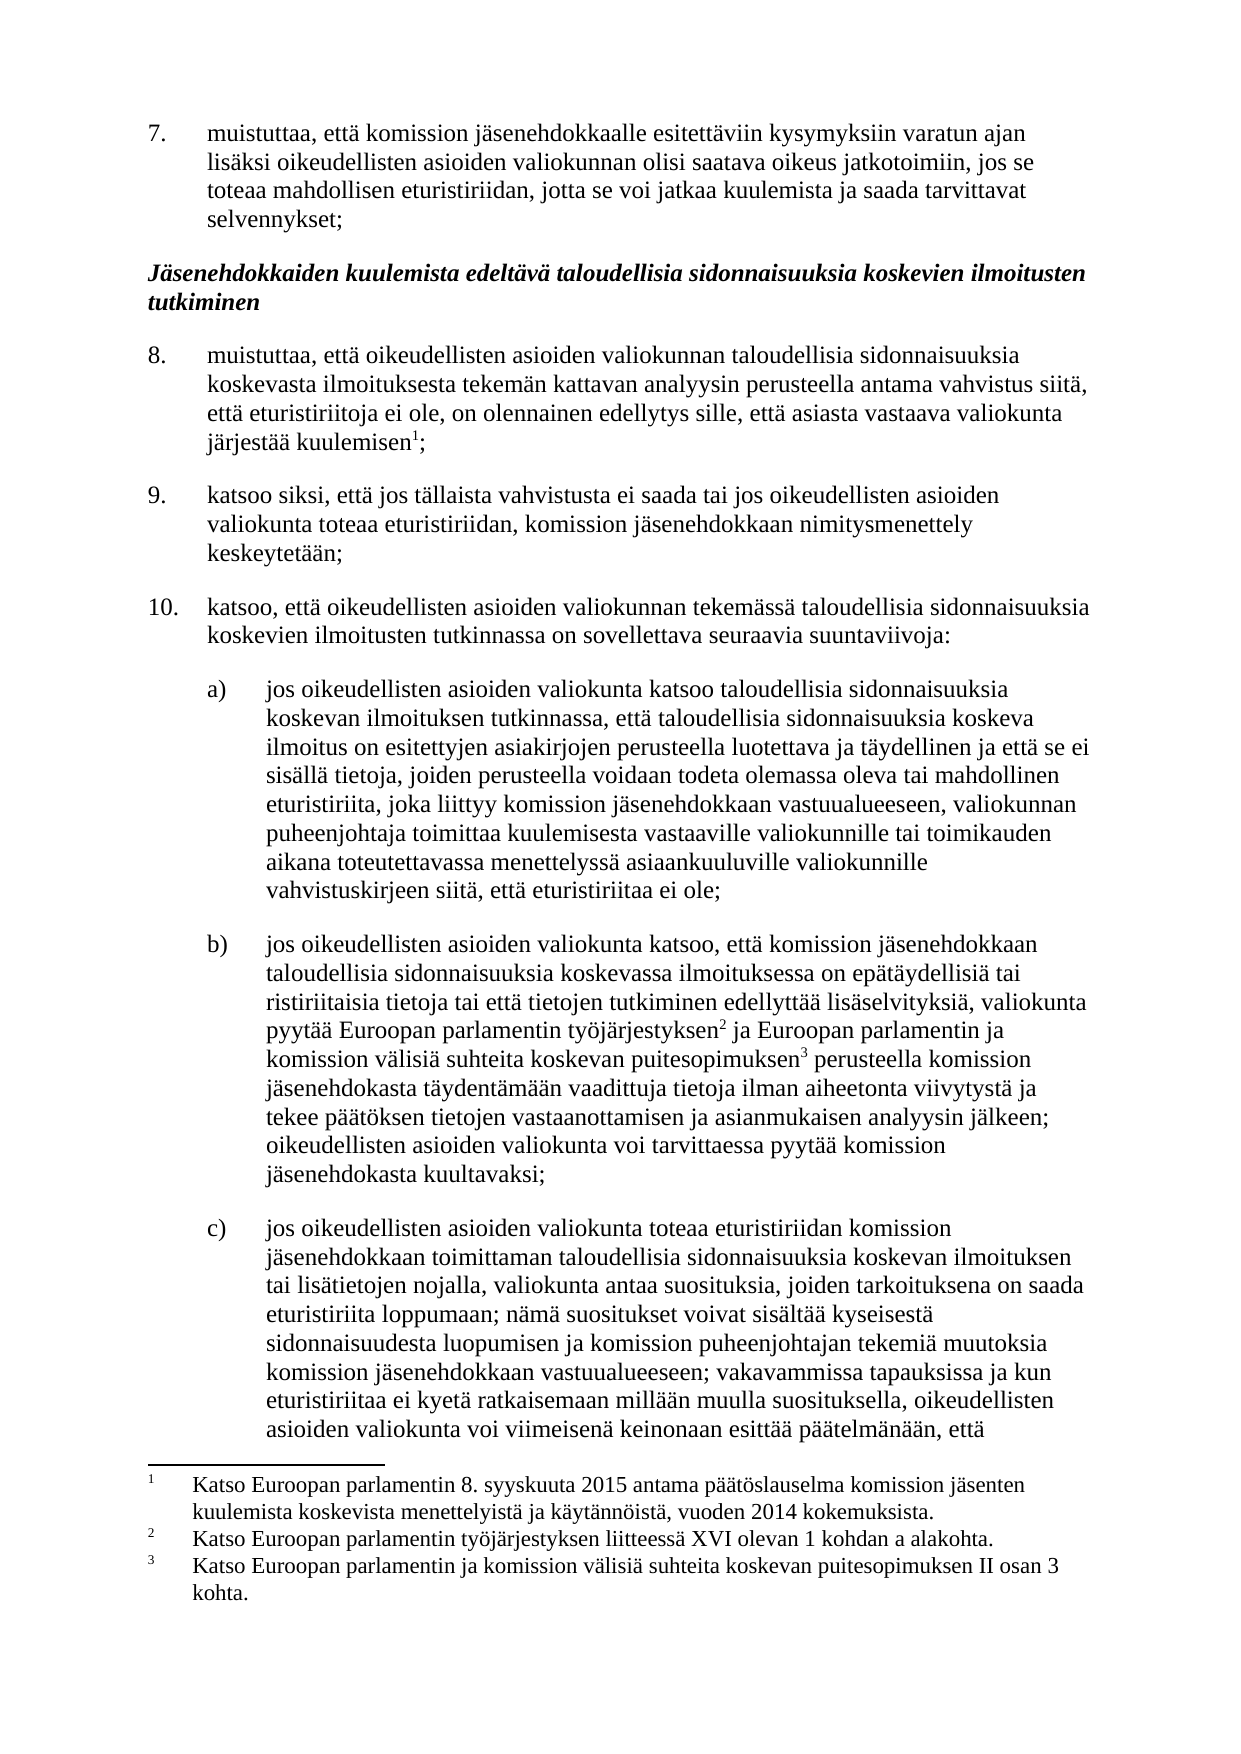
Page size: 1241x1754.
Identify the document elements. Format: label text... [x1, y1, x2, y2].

text Jäsenehdokkaiden kuulemista edeltävä taloudellisia sidonnaisuuksia koskevien ilmoitusten tutkiminen [148, 258, 1092, 316]
text 9. katsoo siksi, että jos tällaista vahvistusta ei saada tai jos oikeudellisten asioiden valiokunta toteaa eturistiriidan, komission jäsenehdokkaan nimitysmenettely keskeytetään; [148, 481, 1092, 567]
text b) jos oikeudellisten asioiden valiokunta katsoo, että komission jäsenehdokkaan taloudellisia sidonnaisuuksia koskevassa ilmoituksessa on epätäydellisiä tai ristiriitaisia tietoja tai että tietojen tutkiminen edellyttää lisäselvityksiä, valiokunta pyytää Euroopan parlamentin työjärjestyksen ja Euroopan parlamentin ja komission välisiä suhteita koskevan puitesopimuksen perusteella komission jäsenehdokasta täydentämään vaadittuja tietoja ilman aiheetonta viivytystä ja tekee päätöksen tietojen vastaanottamisen ja asianmukaisen analyysin jälkeen; oikeudellisten asioiden valiokunta voi tarvittaessa pyytää komission jäsenehdokasta kuultavaksi; [207, 929, 1092, 1188]
text 7. muistuttaa, että komission jäsenehdokkaalle esitettäviin kysymyksiin varatun ajan lisäksi oikeudellisten asioiden valiokunnan olisi saatava oikeus jatkotoimiin, jos se toteaa mahdollisen eturistiriidan, jotta se voi jatkaa kuulemista ja saada tarvittavat selvennykset; [148, 118, 1092, 233]
text a) jos oikeudellisten asioiden valiokunta katsoo taloudellisia sidonnaisuuksia koskevan ilmoituksen tutkinnassa, että taloudellisia sidonnaisuuksia koskeva ilmoitus on esitettyjen asiakirjojen perusteella luotettava ja täydellinen ja että se ei sisällä tietoja, joiden perusteella voidaan todeta olemassa oleva tai mahdollinen eturistiriita, joka liittyy komission jäsenehdokkaan vastuualueeseen, valiokunnan puheenjohtaja toimittaa kuulemisesta vastaaville valiokunnille tai toimikauden aikana toteutettavassa menettelyssä asiaankuuluville valiokunnille vahvistuskirjeen siitä, että eturistiriitaa ei ole; [207, 674, 1092, 904]
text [207, 1213, 1092, 1443]
text 10. katsoo, että oikeudellisten asioiden valiokunnan tekemässä taloudellisia sidonnaisuuksia koskevien ilmoitusten tutkinnassa on sovellettava seuraavia suuntaviivoja: [148, 592, 1092, 649]
text 8. muistuttaa, että oikeudellisten asioiden valiokunnan taloudellisia sidonnaisuuksia koskevasta ilmoituksesta tekemän kattavan analyysin perusteella antama vahvistus siitä, että eturistiriitoja ei ole, on olennainen edellytys sille, että asiasta vastaava valiokunta järjestää kuulemisen; [148, 341, 1092, 456]
